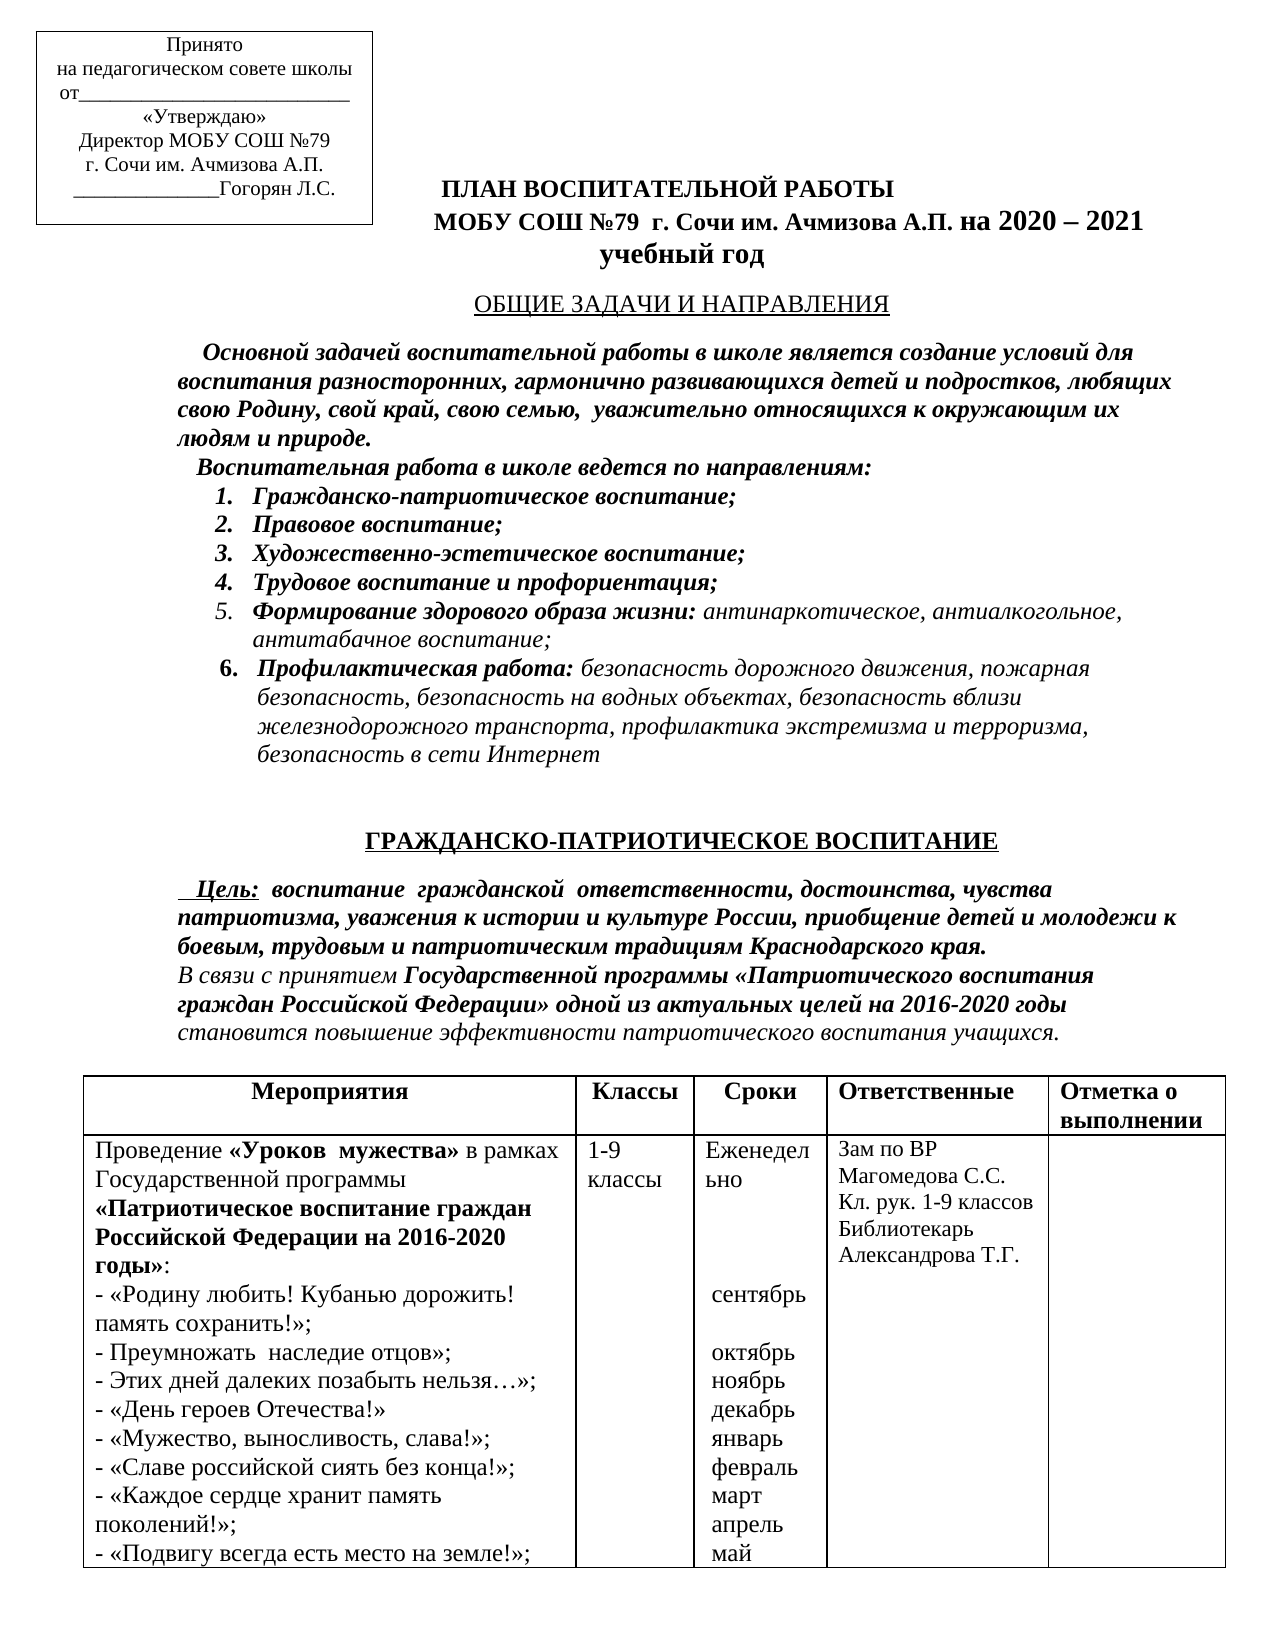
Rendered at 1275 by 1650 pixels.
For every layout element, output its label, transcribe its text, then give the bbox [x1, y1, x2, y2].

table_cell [828, 1136, 1048, 1567]
table_header Мероприятия [84, 1077, 575, 1134]
list Формирование здорового образа жизни: антинаркотическое, антиалкогольное, антитабачное воспитание; [215, 596, 1186, 653]
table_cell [84, 1136, 575, 1567]
list Профилактическая работа: безопасность дорожного движения, пожарная безопасность, безопасность на водных объектах, безопасность вблизи железнодорожного транспорта, профилактика экстремизма и терроризма, безопасность в сети Интернет [219, 653, 1186, 768]
text ОБЩИЕ ЗАДАЧИ И НАПРАВЛЕНИЯ [177, 289, 1186, 318]
text Воспитательная работа в школе ведется по направлениям: [177, 452, 1186, 481]
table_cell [695, 1136, 826, 1567]
list Художественно-эстетическое воспитание; [215, 538, 1186, 567]
text В связи с принятием Государственной программы «Патриотического воспитания граждан Российской Федерации» одной из актуальных целей на 2016-2020 годы становится повышение эффективности патриотического воспитания учащихся. [177, 960, 1186, 1046]
table_header Принято на педагогическом совете школы от__________________________ «Утверждаю» Директор МОБУ СОШ №79 г. Сочи им. Ачмизова А.П. ______________Гогорян Л.С. [37, 32, 372, 224]
text Цель: воспитание гражданской ответственности, достоинства, чувства патриотизма, уважения к истории и культуре России, приобщение детей и молодежи к боевым, трудовым и патриотическим традициям Краснодарского края. [177, 874, 1186, 960]
text МОБУ СОШ №79 г. Сочи им. Ачмизова А.П. на 2020 – 2021 учебный год [177, 203, 1186, 270]
table_header Отметка о выполнении [1049, 1077, 1225, 1134]
text ГРАЖДАНСКО-ПАТРИОТИЧЕСКОЕ ВОСПИТАНИЕ [177, 826, 1186, 854]
table_header Сроки [695, 1077, 826, 1134]
text ПЛАН ВОСПИТАТЕЛЬНОЙ РАБОТЫ [373, 174, 1186, 203]
table_cell [1049, 1136, 1225, 1567]
list Трудовое воспитание и профориентация; [215, 567, 1186, 596]
list Гражданско-патриотическое воспитание; [215, 481, 1186, 509]
table_cell 1-9 классы [577, 1136, 693, 1567]
list Правовое воспитание; [215, 509, 1186, 538]
text Основной задачей воспитательной работы в школе является создание условий для воспитания разносторонних, гармонично развивающихся детей и подростков, любящих свою Родину, свой край, свою семью, уважительно относящихся к окружающим их людям и природе. [177, 337, 1186, 452]
table_header Ответственные [828, 1077, 1048, 1134]
table_header Классы [577, 1077, 693, 1134]
